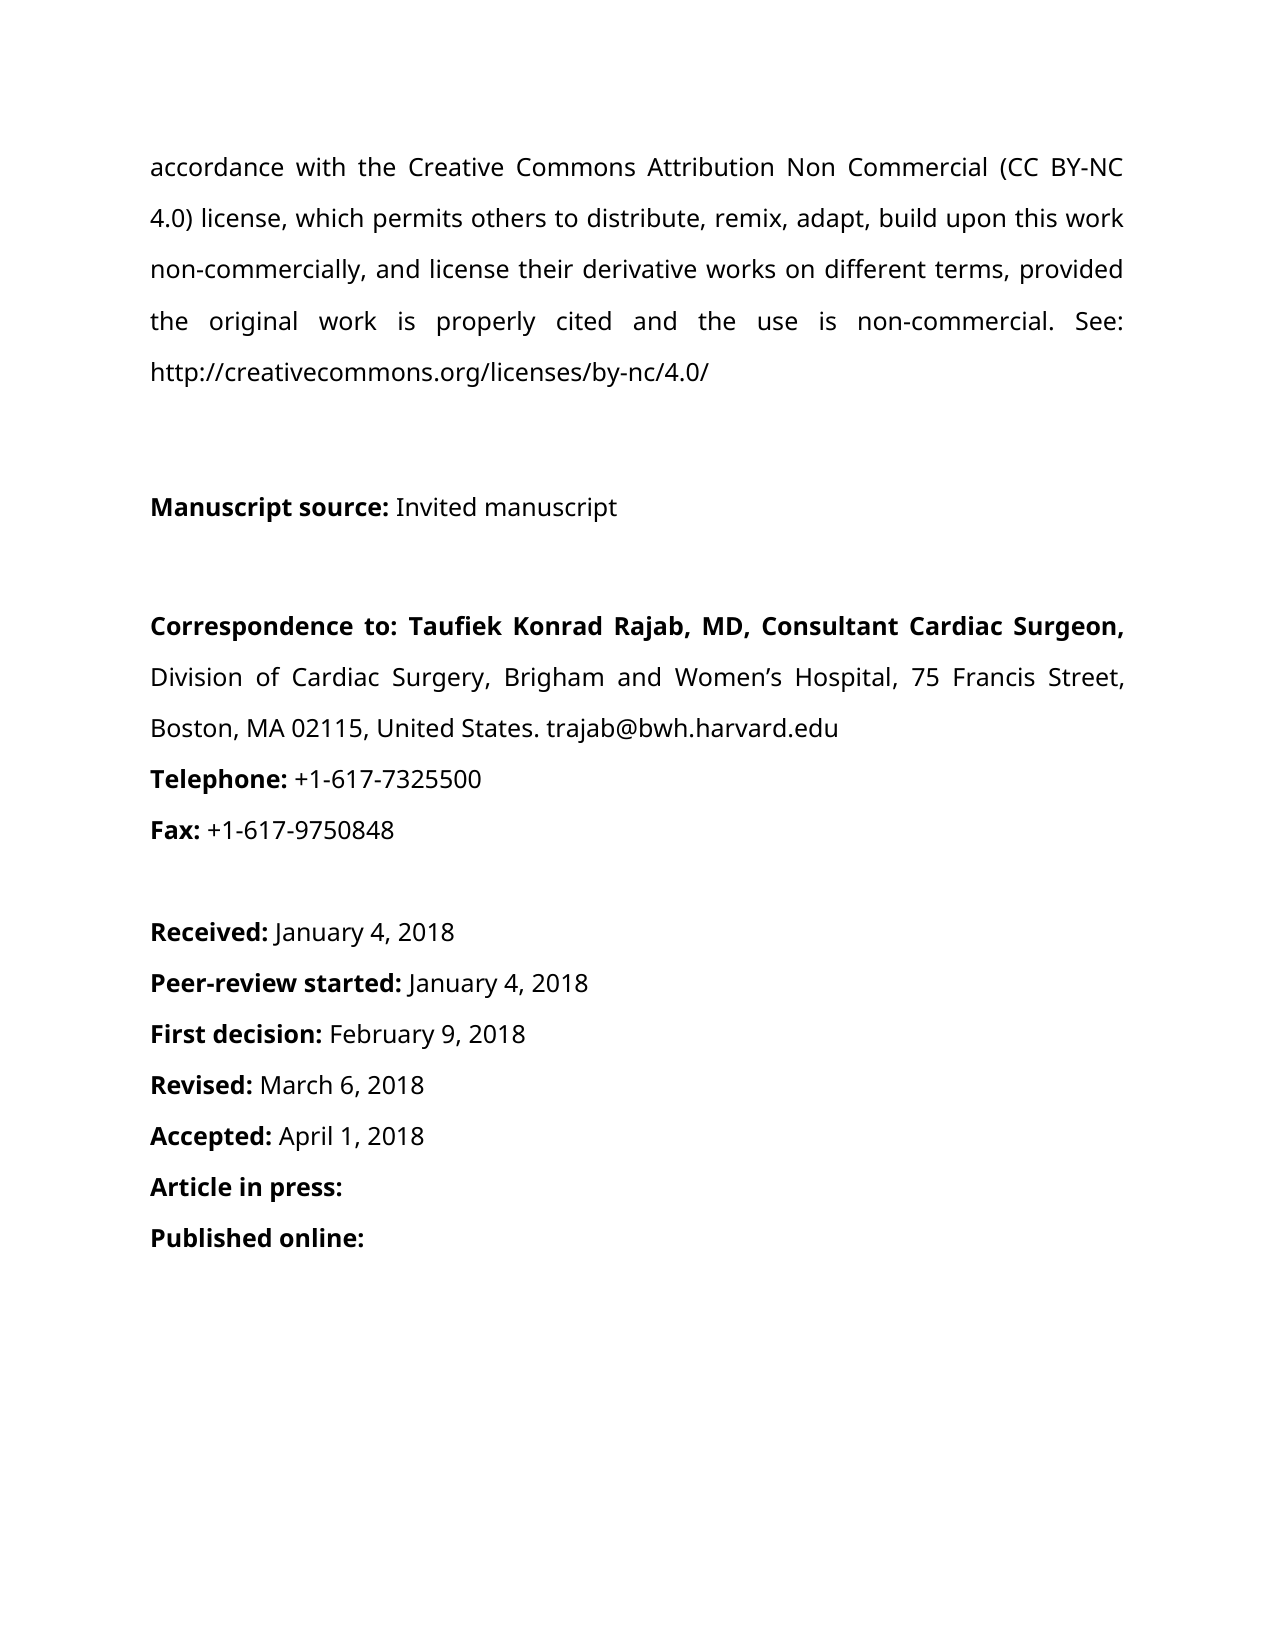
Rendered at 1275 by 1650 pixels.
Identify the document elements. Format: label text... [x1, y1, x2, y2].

text Fax: +1-617-9750848 [150, 812, 1125, 847]
text Telephone: +1-617-7325500 [150, 761, 1125, 796]
text Published online: [150, 1221, 1125, 1255]
text First decision: February 9, 2018 [150, 1017, 1125, 1051]
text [150, 150, 1125, 388]
text Manuscript source: Invited manuscript [150, 489, 1125, 524]
text Article in press: [150, 1170, 1125, 1204]
text Received: January 4, 2018 [150, 914, 1125, 949]
text Correspondence to: Taufiek Konrad Rajab, MD, Consultant Cardiac Surgeon, Division of Cardiac Surgery, Brigham and Women’s Hospital, 75 Francis Street, Boston, MA 02115, United States. trajab@bwh.harvard.edu [150, 608, 1125, 744]
text Peer-review started: January 4, 2018 [150, 966, 1125, 1000]
text Revised: March 6, 2018 [150, 1068, 1125, 1102]
text Accepted: April 1, 2018 [150, 1119, 1125, 1153]
